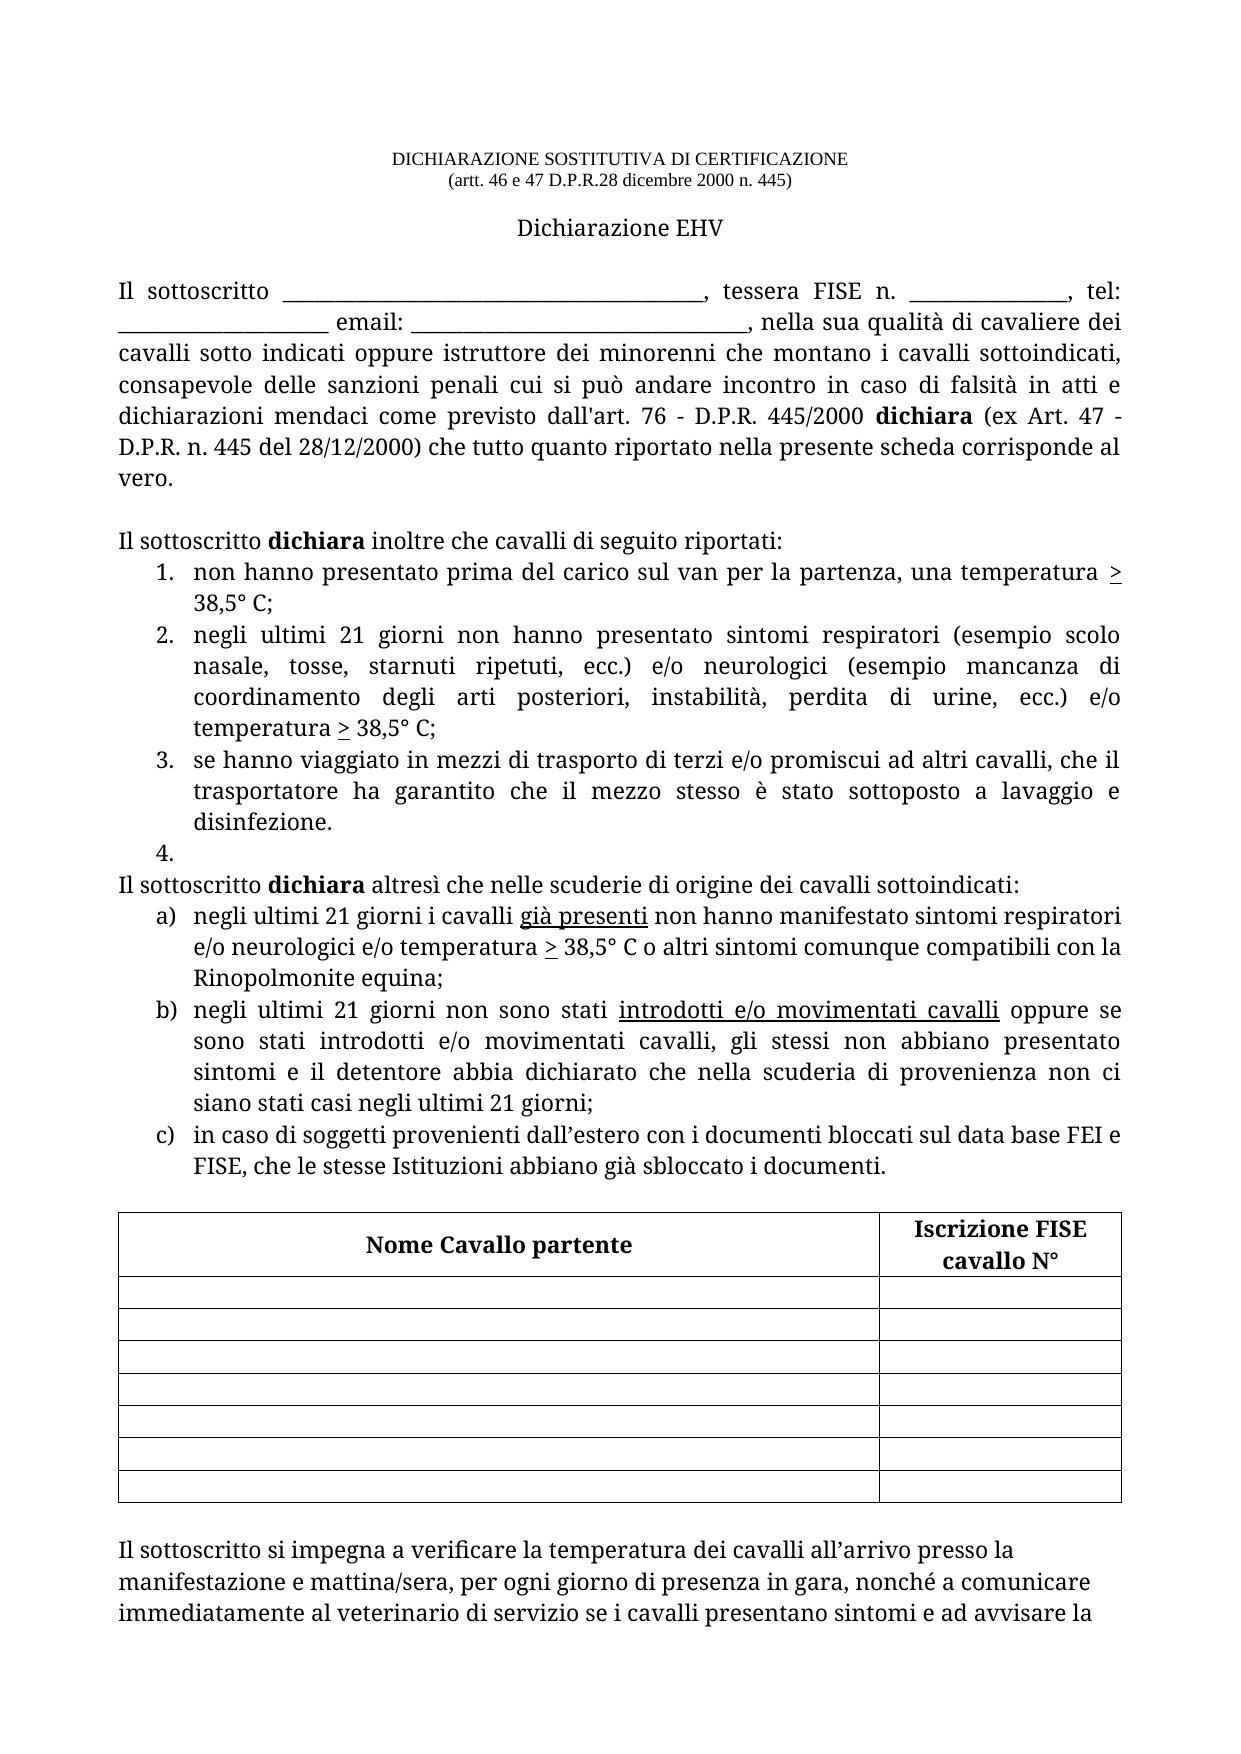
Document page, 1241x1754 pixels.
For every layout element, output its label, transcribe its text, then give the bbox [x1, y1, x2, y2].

table_cell [880, 1374, 1121, 1405]
text Dichiarazione EHV [118, 212, 1122, 243]
table_cell [119, 1374, 879, 1405]
list non hanno presentato prima del carico sul van per la partenza, una temperatura > 38,5° C; [156, 556, 1122, 618]
text DICHIARAZIONE SOSTITUTIVA DI CERTIFICAZIONE [118, 148, 1122, 169]
text (artt. 46 e 47 D.P.R.28 dicembre 2000 n. 445) [118, 169, 1122, 191]
table_cell [119, 1438, 879, 1469]
table_header Iscrizione FISE cavallo N° [880, 1213, 1121, 1276]
table_cell [119, 1406, 879, 1437]
list negli ultimi 21 giorni i cavalli già presenti non hanno manifestato sintomi respiratori e/o neurologici e/o temperatura > 38,5° C o altri sintomi comunque compatibili con la Rinopolmonite equina; [156, 900, 1122, 993]
text Il sottoscritto ________________________________________, tessera FISE n. _______________, tel: ____________________ email: ________________________________, nella sua qualità di cavaliere dei cavalli sotto indicati oppure istruttore dei minorenni che montano i cavalli sottoindicati, consapevole delle sanzioni penali cui si può andare incontro in caso di falsità in atti e dichiarazioni mendaci come previsto dall'art. 76 - D.P.R. 445/2000 dichiara (ex Art. 47 - D.P.R. n. 445 del 28/12/2000) che tutto quanto riportato nella presente scheda corrisponde al vero. [118, 275, 1122, 493]
text Il sottoscritto dichiara altresì che nelle scuderie di origine dei cavalli sottoindicati: [118, 868, 1122, 900]
list negli ultimi 21 giorni non hanno presentato sintomi respiratori (esempio scolo nasale, tosse, starnuti ripetuti, ecc.) e/o neurologici (esempio mancanza di coordinamento degli arti posteriori, instabilità, perdita di urine, ecc.) e/o temperatura > 38,5° C; [156, 618, 1122, 743]
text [118, 1534, 1122, 1628]
list in caso di soggetti provenienti dall’estero con i documenti bloccati sul data base FEI e FISE, che le stesse Istituzioni abbiano già sbloccato i documenti. [156, 1118, 1122, 1181]
list se hanno viaggiato in mezzi di trasporto di terzi e/o promiscui ad altri cavalli, che il trasportatore ha garantito che il mezzo stesso è stato sottoposto a lavaggio e disinfezione. [156, 743, 1122, 837]
table_cell [880, 1309, 1121, 1340]
list negli ultimi 21 giorni non sono stati introdotti e/o movimentati cavalli oppure se sono stati introdotti e/o movimentati cavalli, gli stessi non abbiano presentato sintomi e il detentore abbia dichiarato che nella scuderia di provenienza non ci siano stati casi negli ultimi 21 giorni; [156, 993, 1122, 1118]
table_cell [119, 1471, 879, 1502]
table_cell [880, 1471, 1121, 1502]
table_cell [119, 1341, 879, 1373]
table_cell [880, 1438, 1121, 1469]
table_cell [119, 1309, 879, 1340]
text Il sottoscritto dichiara inoltre che cavalli di seguito riportati: [118, 525, 1122, 556]
table_cell [880, 1277, 1121, 1308]
table_cell [880, 1406, 1121, 1437]
table_cell [880, 1341, 1121, 1373]
table_header Nome Cavallo partente [119, 1213, 879, 1276]
table_cell [119, 1277, 879, 1308]
